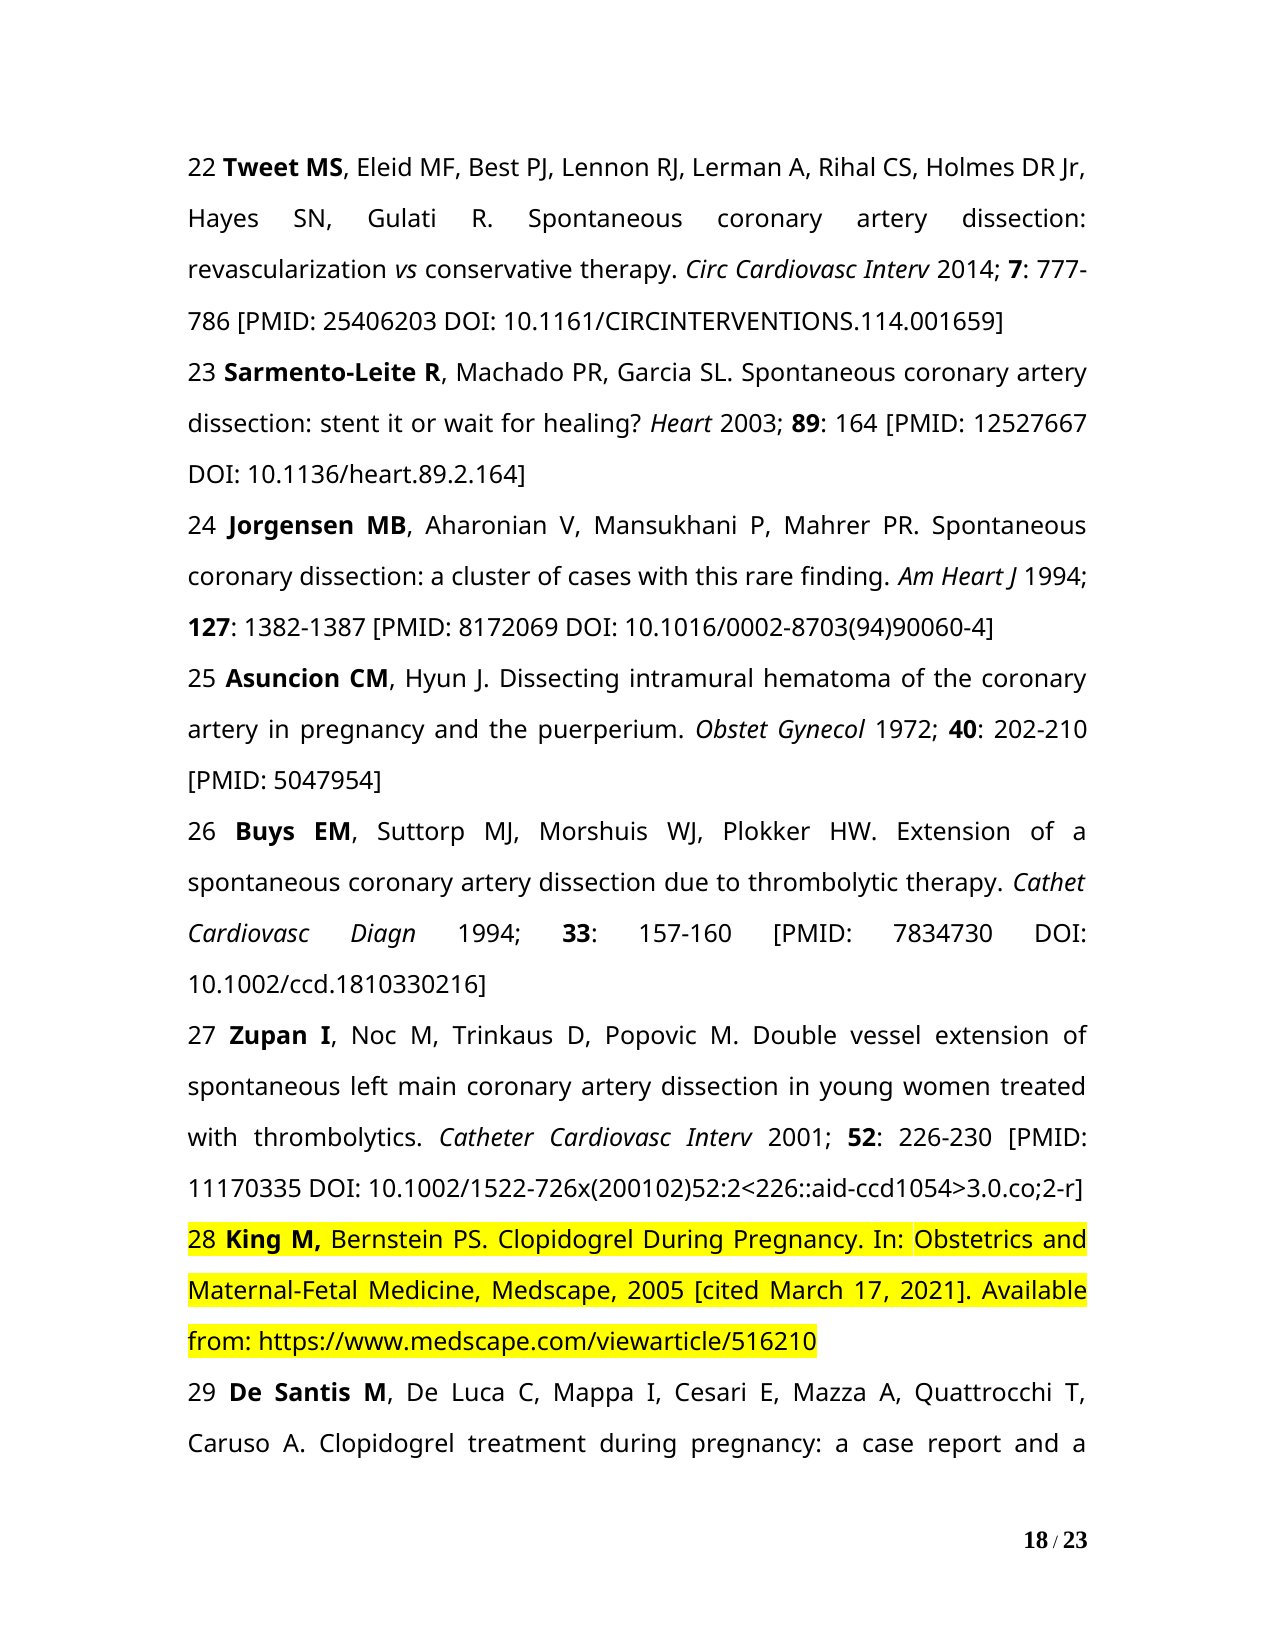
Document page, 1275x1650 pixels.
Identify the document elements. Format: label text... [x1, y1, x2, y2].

text 22 Tweet MS, Eleid MF, Best PJ, Lennon RJ, Lerman A, Rihal CS, Holmes DR Jr, Hayes SN, Gulati R. Spontaneous coronary artery dissection: revascularization vs conservative therapy. Circ Cardiovasc Interv 2014; 7: 777-786 [PMID: 25406203 DOI: 10.1161/CIRCINTERVENTIONS.114.001659] [187, 150, 1087, 337]
text 23 Sarmento-Leite R, Machado PR, Garcia SL. Spontaneous coronary artery dissection: stent it or wait for healing? Heart 2003; 89: 164 [PMID: 12527667 DOI: 10.1136/heart.89.2.164] [187, 354, 1087, 490]
text 25 Asuncion CM, Hyun J. Dissecting intramural hematoma of the coronary artery in pregnancy and the puerperium. Obstet Gynecol 1972; 40: 202-210 [PMID: 5047954] [187, 660, 1087, 797]
text 28 King M, Bernstein PS. Clopidogrel During Pregnancy. In: Obstetrics and Maternal-Fetal Medicine, Medscape, 2005 [cited March 17, 2021]. Available from: https://www.medscape.com/viewarticle/516210 [187, 1222, 1087, 1358]
text 27 Zupan I, Noc M, Trinkaus D, Popovic M. Double vessel extension of spontaneous left main coronary artery dissection in young women treated with thrombolytics. Catheter Cardiovasc Interv 2001; 52: 226-230 [PMID: 11170335 DOI: 10.1002/1522-726x(200102)52:2<226::aid-ccd1054>3.0.co;2-r] [187, 1018, 1087, 1205]
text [187, 1375, 1087, 1460]
text 26 Buys EM, Suttorp MJ, Morshuis WJ, Plokker HW. Extension of a spontaneous coronary artery dissection due to thrombolytic therapy. Cathet Cardiovasc Diagn 1994; 33: 157-160 [PMID: 7834730 DOI: 10.1002/ccd.1810330216] [187, 813, 1087, 1001]
text 24 Jorgensen MB, Aharonian V, Mansukhani P, Mahrer PR. Spontaneous coronary dissection: a cluster of cases with this rare finding. Am Heart J 1994; 127: 1382-1387 [PMID: 8172069 DOI: 10.1016/0002-8703(94)90060-4] [187, 507, 1087, 643]
